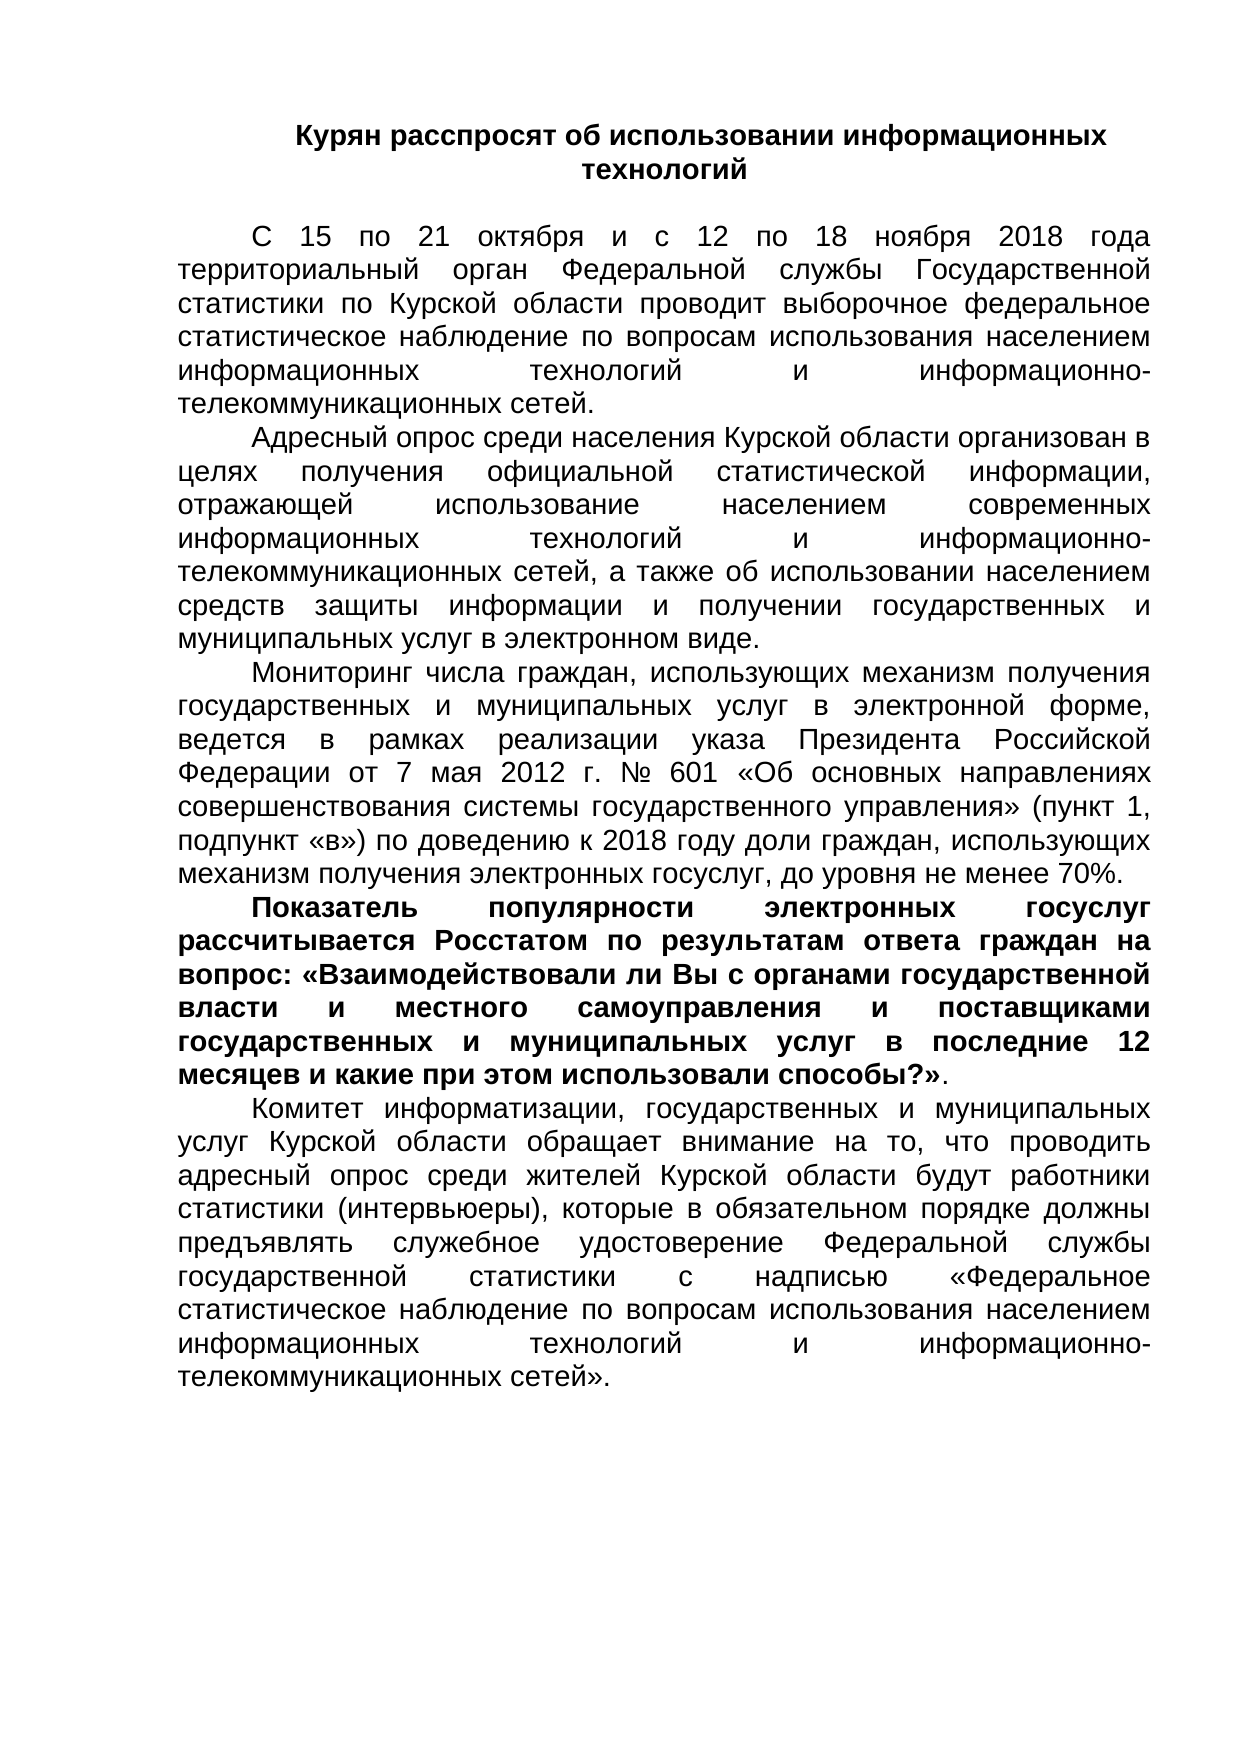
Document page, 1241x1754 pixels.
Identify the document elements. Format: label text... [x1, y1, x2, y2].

text Показатель популярности электронных госуслуг рассчитывается Росстатом по результатам ответа граждан на вопрос: «Взаимодействовали ли Вы с органами государственной власти и местного самоуправления и поставщиками государственных и муниципальных услуг в последние 12 месяцев и какие при этом использовали способы?». [177, 889, 1152, 1091]
text Комитет информатизации, государственных и муниципальных услуг Курской области обращает внимание на то, что проводить адресный опрос среди жителей Курской области будут работники статистики (интервьюеры), которые в обязательном порядке должны предъявлять служебное удостоверение Федеральной службы государственной статистики с надписью «Федеральное статистическое наблюдение по вопросам использования населением информационных технологий и информационно-телекоммуникационных сетей». [177, 1091, 1152, 1393]
text Курян расспросят об использовании информационных технологий [177, 118, 1152, 185]
text Адресный опрос среди населения Курской области организован в целях получения официальной статистической информации, отражающей использование населением современных информационных технологий и информационно-телекоммуникационных сетей, а также об использовании населением средств защиты информации и получении государственных и муниципальных услуг в электронном виде. [177, 420, 1152, 655]
text Мониторинг числа граждан, использующих механизм получения государственных и муниципальных услуг в электронной форме, ведется в рамках реализации указа Президента Российской Федерации от 7 мая 2012 г. № 601 «Об основных направлениях совершенствования системы государственного управления» (пункт 1, подпункт «в») по доведению к 2018 году доли граждан, использующих механизм получения электронных госуслуг, до уровня не менее 70%. [177, 655, 1152, 889]
text С 15 по 21 октября и с 12 по 18 ноября 2018 года территориальный орган Федеральной службы Государственной статистики по Курской области проводит выборочное федеральное статистическое наблюдение по вопросам использования населением информационных технологий и информационно-телекоммуникационных сетей. [177, 219, 1152, 420]
